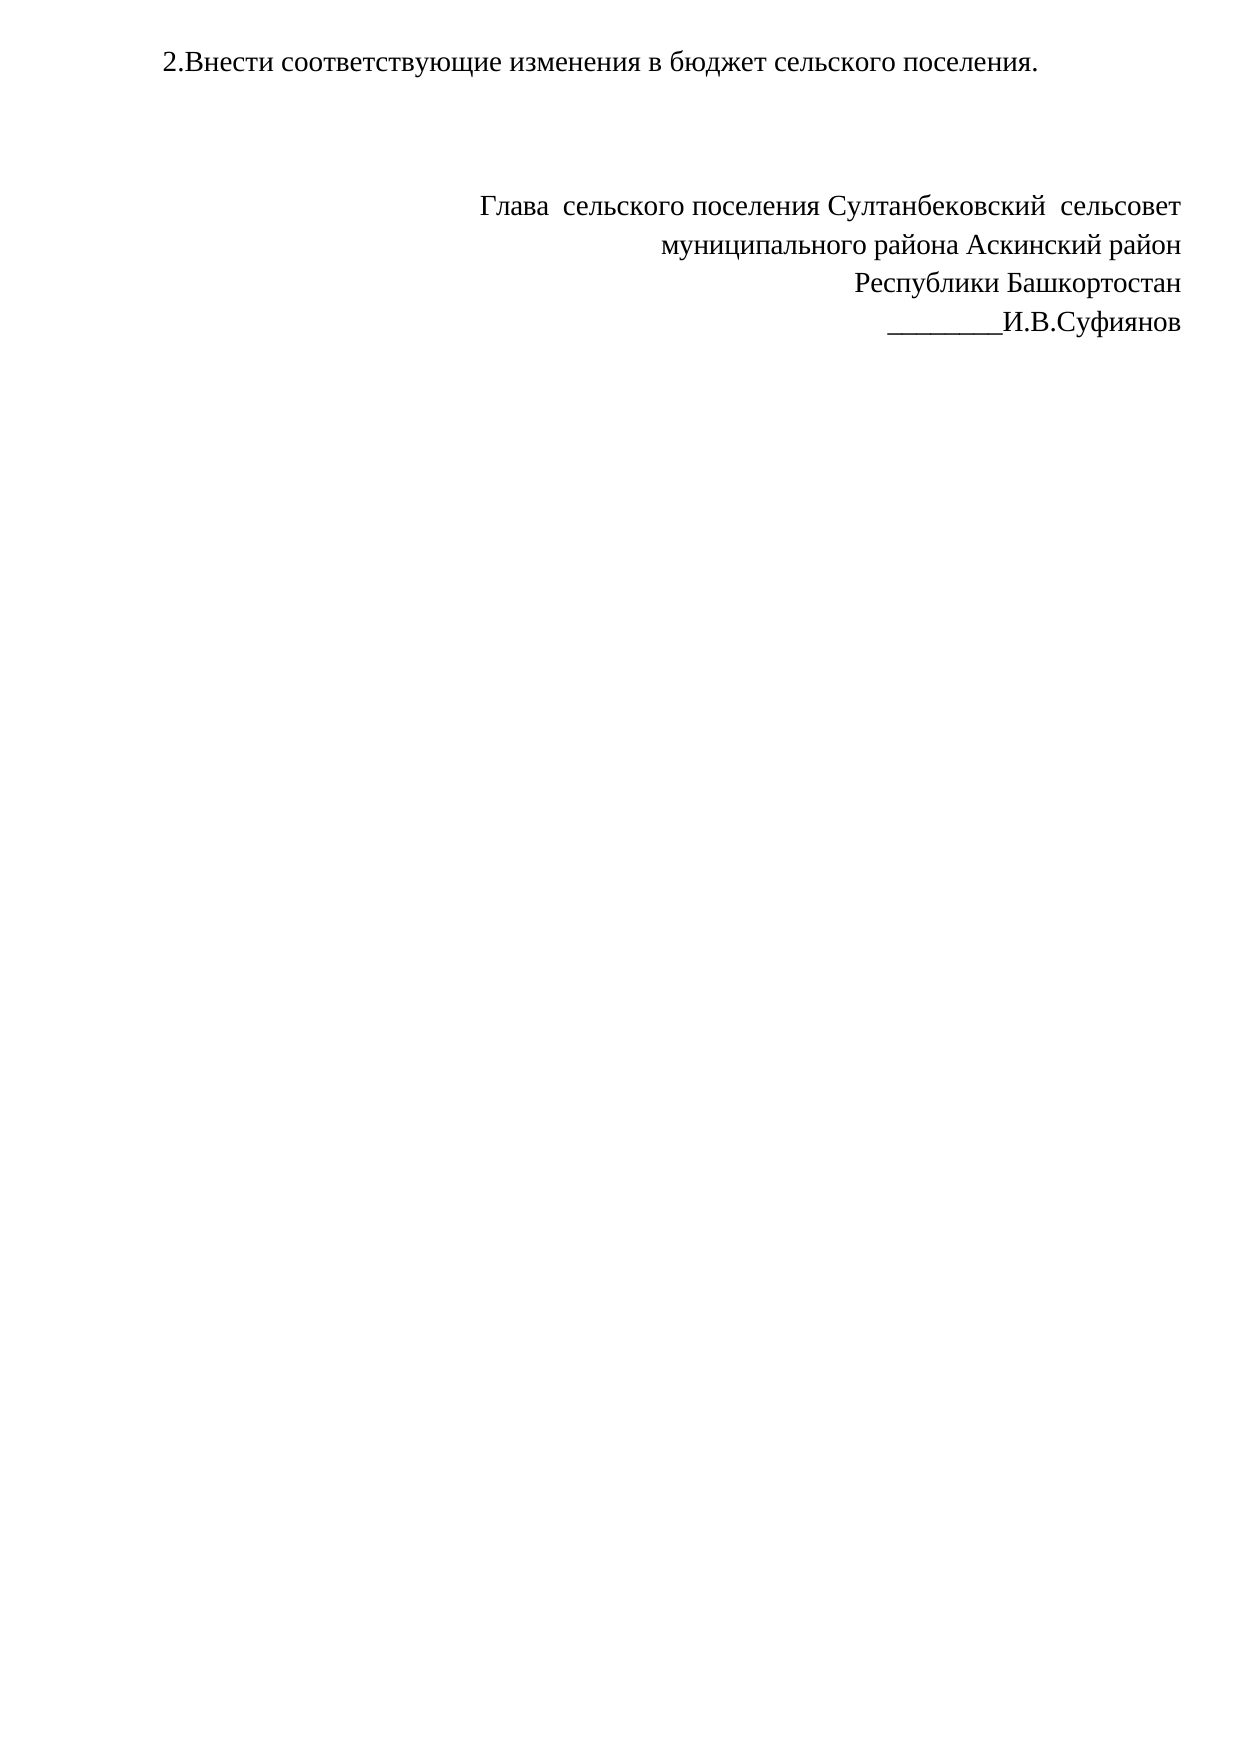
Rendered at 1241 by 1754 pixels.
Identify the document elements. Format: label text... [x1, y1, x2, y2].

text муниципального района Аскинский район [90, 227, 1181, 261]
text Республики Башкортостан [90, 266, 1181, 299]
text ________И.В.Суфиянов [90, 304, 1181, 338]
text 2.Внести соответствующие изменения в бюджет сельского поселения. [89, 44, 1181, 78]
text Глава сельского поселения Султанбековский сельсовет [90, 188, 1181, 222]
